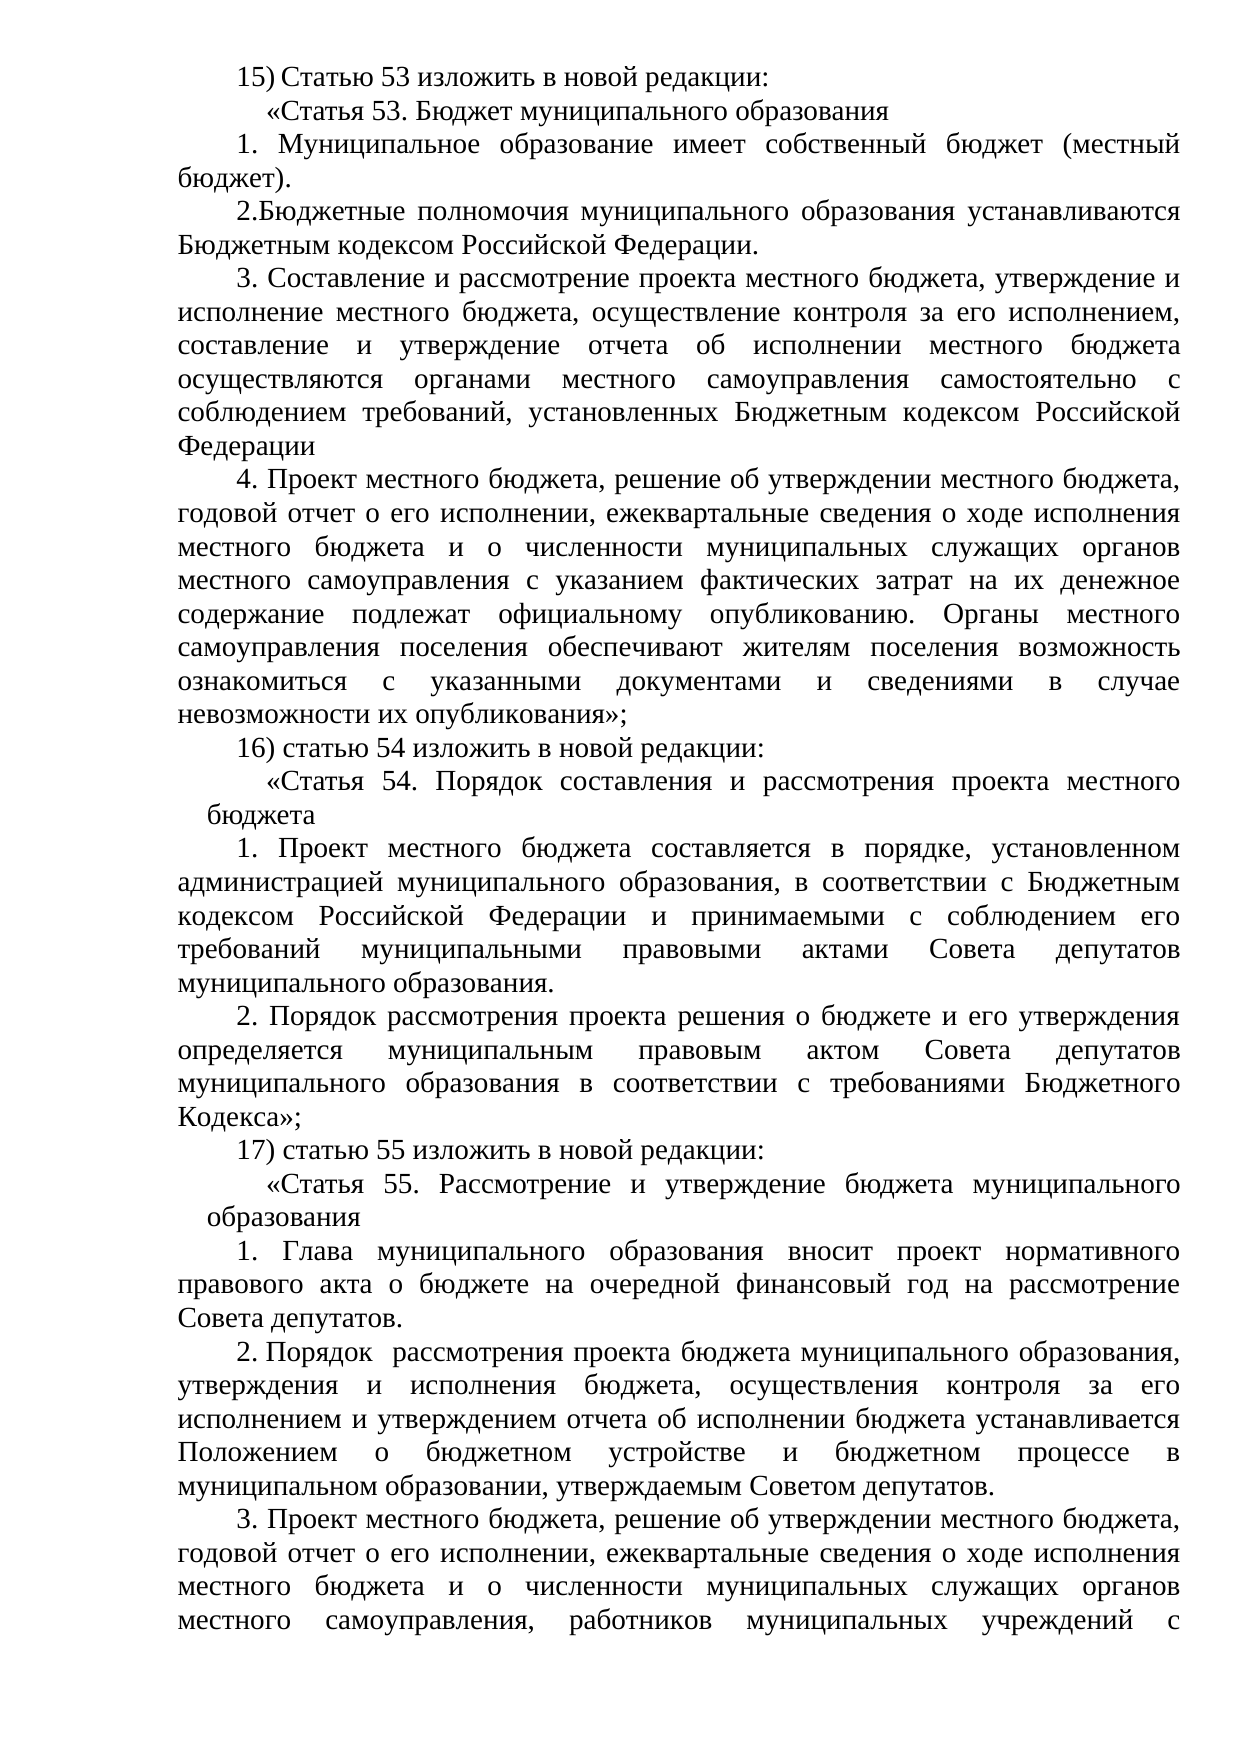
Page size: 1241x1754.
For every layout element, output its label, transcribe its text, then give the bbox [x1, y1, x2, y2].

text 3. Составление и рассмотрение проекта местного бюджета, утверждение и исполнение местного бюджета, осуществление контроля за его исполнением, составление и утверждение отчета об исполнении местного бюджета осуществляются органами местного самоуправления самостоятельно с соблюдением требований, установленных Бюджетным кодексом Российской Федерации [177, 260, 1181, 462]
text 2. Порядок рассмотрения проекта решения о бюджете и его утверждения определяется муниципальным правовым актом Совета депутатов муниципального образования в соответствии с требованиями Бюджетного Кодекса»; [177, 998, 1181, 1132]
text 1. Глава муниципального образования вносит проект нормативного правового акта о бюджете на очередной финансовый год на рассмотрение Совета депутатов. [177, 1233, 1181, 1334]
text 1. Проект местного бюджета составляется в порядке, установленном администрацией муниципального образования, в соответствии с Бюджетным кодексом Российской Федерации и принимаемыми с соблюдением его требований муниципальными правовыми актами Совета депутатов муниципального образования. [177, 831, 1181, 998]
text «Статья 53. Бюджет муниципального образования [207, 93, 1181, 126]
text 1. Муниципальное образование имеет собственный бюджет (местный бюджет). [177, 126, 1181, 193]
text 2. Порядок рассмотрения проекта бюджета муниципального образования, утверждения и исполнения бюджета, осуществления контроля за его исполнением и утверждением отчета об исполнении бюджета устанавливается Положением о бюджетном устройстве и бюджетном процессе в муниципальном образовании, утверждаемым Советом депутатов. [177, 1334, 1181, 1501]
text 4. Проект местного бюджета, решение об утверждении местного бюджета, годовой отчет о его исполнении, ежеквартальные сведения о ходе исполнения местного бюджета и о численности муниципальных служащих органов местного самоуправления с указанием фактических затрат на их денежное содержание подлежат официальному опубликованию. Органы местного самоуправления поселения обеспечивают жителям поселения возможность ознакомиться с указанными документами и сведениями в случае невозможности их опубликования»; [177, 462, 1181, 730]
text «Статья 54. Порядок составления и рассмотрения проекта местного бюджета [207, 763, 1181, 831]
list Статью 53 изложить в новой редакции: [236, 59, 1181, 93]
text 17) статью 55 изложить в новой редакции: [177, 1132, 1181, 1166]
text 16) статью 54 изложить в новой редакции: [177, 730, 1181, 763]
text «Статья 55. Рассмотрение и утверждение бюджета муниципального образования [207, 1166, 1181, 1233]
text 2.Бюджетные полномочия муниципального образования устанавливаются Бюджетным кодексом Российской Федерации. [177, 193, 1181, 260]
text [177, 1501, 1181, 1636]
